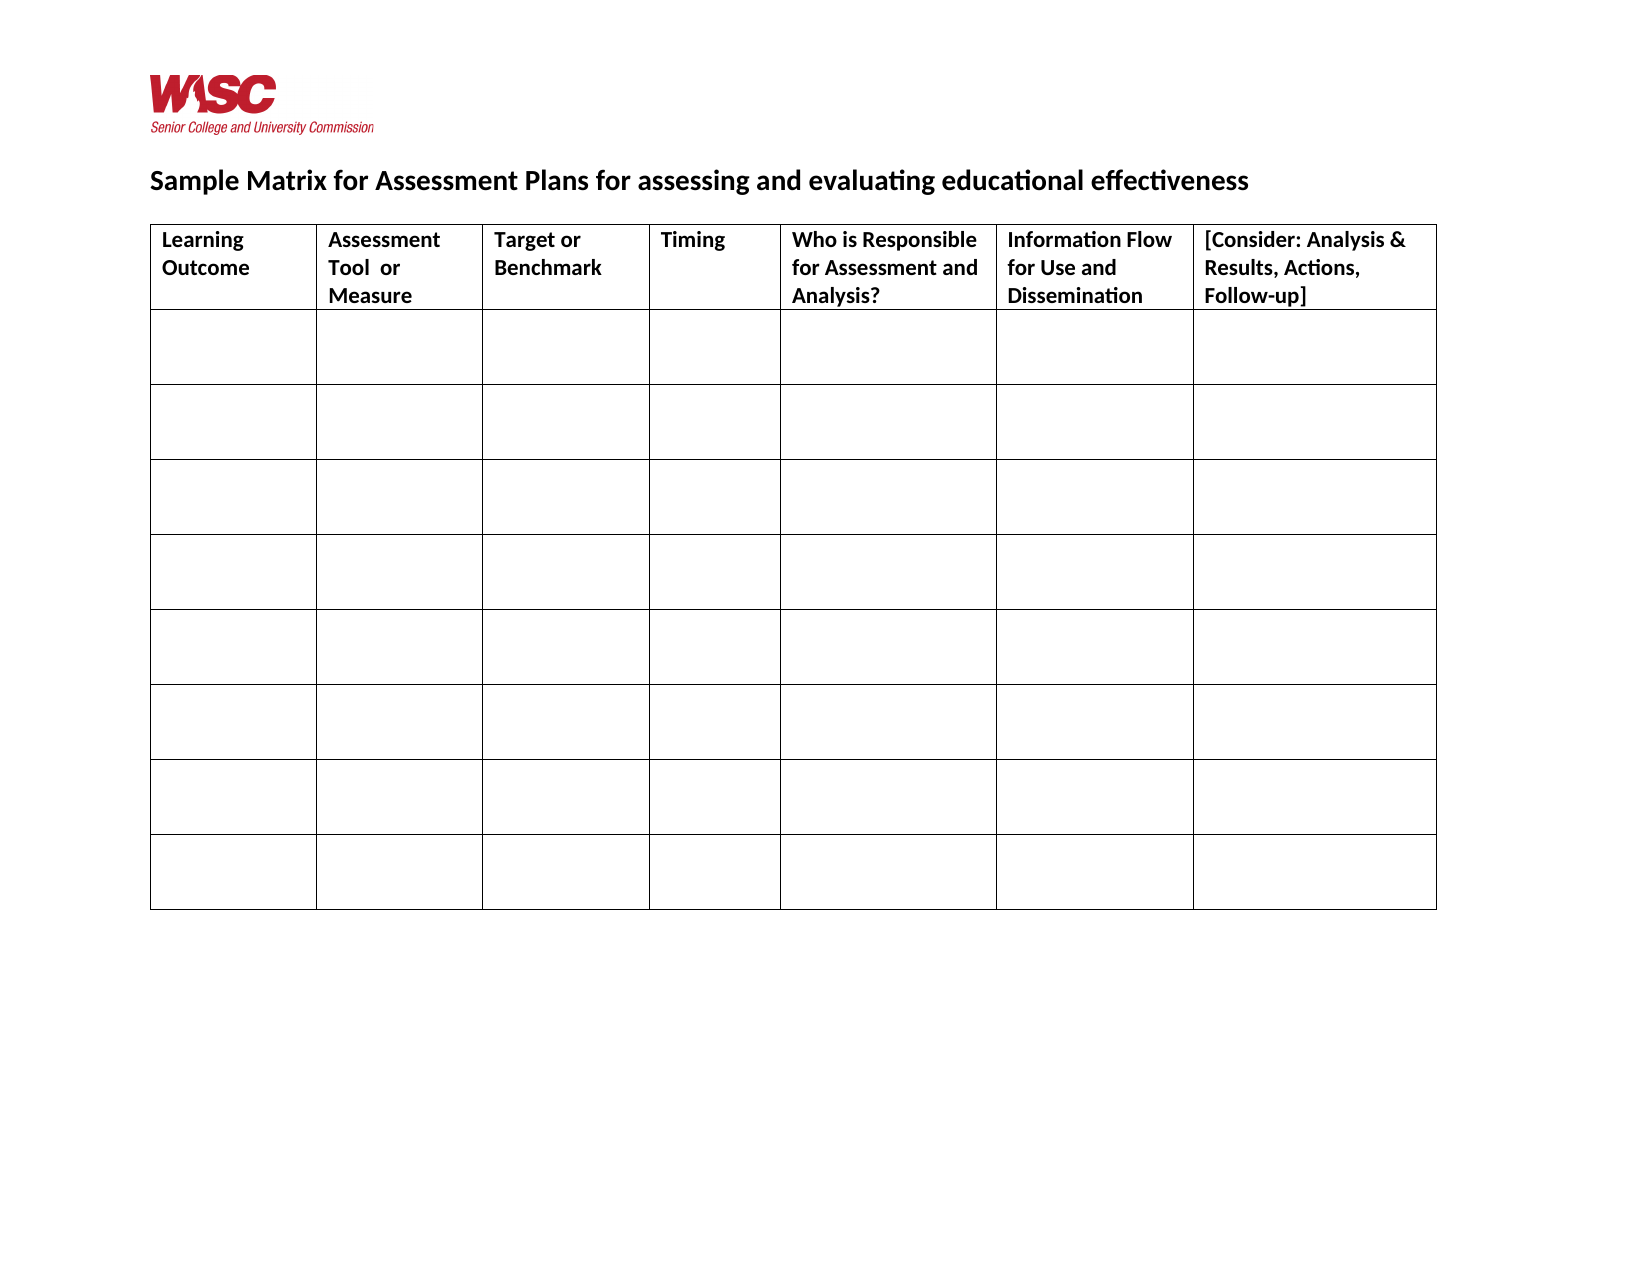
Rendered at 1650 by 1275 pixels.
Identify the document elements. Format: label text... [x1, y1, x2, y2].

table_cell [151, 610, 316, 684]
table_header Information Flow for Use and Dissemination [997, 225, 1193, 309]
table_cell [317, 535, 482, 609]
table_cell [781, 685, 996, 759]
table_cell [1194, 310, 1436, 384]
table_header Who is Responsible for Assessment and Analysis? [781, 225, 996, 309]
table_cell [317, 310, 482, 384]
table_cell [317, 385, 482, 459]
table_cell [997, 760, 1193, 834]
table_cell [1194, 760, 1436, 834]
table_cell [1194, 385, 1436, 459]
table_cell [650, 385, 780, 459]
table_cell [997, 535, 1193, 609]
table_cell [151, 385, 316, 459]
table_cell [781, 385, 996, 459]
table_cell [997, 310, 1193, 384]
table_cell [781, 310, 996, 384]
table_cell [151, 310, 316, 384]
table_cell [483, 385, 649, 459]
table_cell [650, 685, 780, 759]
table_cell [997, 835, 1193, 909]
table_cell [317, 685, 482, 759]
table_cell [483, 460, 649, 534]
text Sample Matrix for Assessment Plans for assessing and evaluating educational effectiveness [150, 162, 1500, 198]
table_cell [483, 610, 649, 684]
table_cell [151, 535, 316, 609]
table_header Target or Benchmark [483, 225, 649, 309]
table_cell [151, 760, 316, 834]
table_cell [997, 385, 1193, 459]
table_header Assessment Tool or Measure [317, 225, 482, 309]
table_cell [997, 610, 1193, 684]
table_cell [317, 610, 482, 684]
table_cell [483, 535, 649, 609]
table_header Learning Outcome [151, 225, 316, 309]
table_cell [781, 760, 996, 834]
table_cell [1194, 610, 1436, 684]
table_cell [650, 835, 780, 909]
table_cell [781, 835, 996, 909]
table_cell [650, 610, 780, 684]
table_header Timing [650, 225, 780, 309]
table_cell [483, 835, 649, 909]
table_cell [781, 535, 996, 609]
table_cell [650, 760, 780, 834]
table_cell [781, 610, 996, 684]
table_cell [317, 760, 482, 834]
table_cell [997, 460, 1193, 534]
table_cell [151, 685, 316, 759]
table_cell [317, 835, 482, 909]
table_cell [650, 535, 780, 609]
table_cell [151, 835, 316, 909]
table_cell [650, 310, 780, 384]
table_cell [1194, 535, 1436, 609]
table_cell [151, 460, 316, 534]
table_cell [483, 685, 649, 759]
table_cell [781, 460, 996, 534]
table_cell [1194, 460, 1436, 534]
table_header [Consider: Analysis & Results, Actions, Follow-up] [1194, 225, 1436, 309]
picture [150, 75, 374, 135]
table_cell [483, 760, 649, 834]
table_cell [650, 460, 780, 534]
table_cell [317, 460, 482, 534]
table_cell [1194, 685, 1436, 759]
table_cell [483, 310, 649, 384]
table_cell [997, 685, 1193, 759]
table_cell [1194, 835, 1436, 909]
